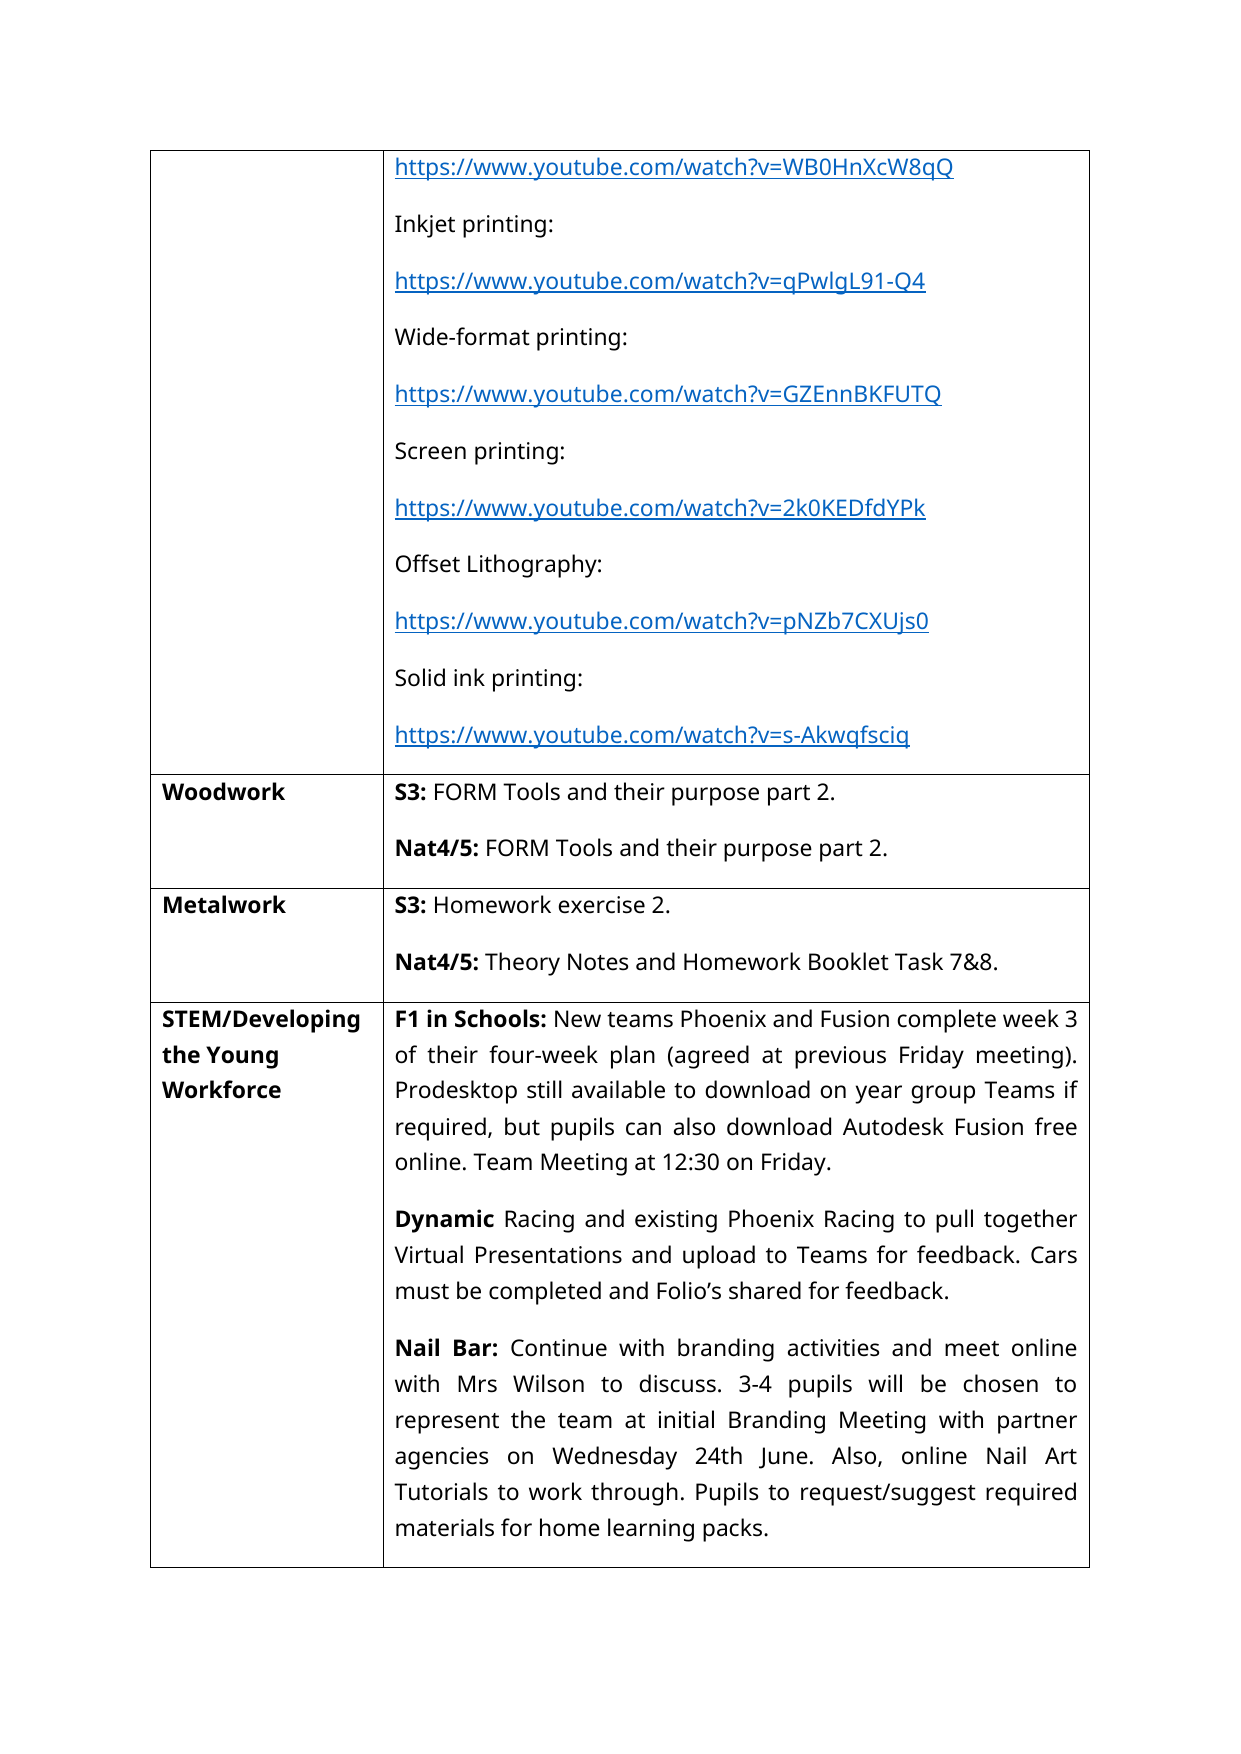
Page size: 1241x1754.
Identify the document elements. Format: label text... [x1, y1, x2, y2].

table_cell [151, 151, 383, 774]
table_cell Woodwork [151, 775, 383, 888]
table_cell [384, 1003, 1089, 1567]
table_cell S3: Homework exercise 2. Nat4/5: Theory Notes and Homework Booklet Task 7&8. [384, 889, 1089, 1002]
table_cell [151, 1003, 383, 1567]
table_cell S3: FORM Tools and their purpose part 2. Nat4/5: FORM Tools and their purpose part 2. [384, 775, 1089, 888]
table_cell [384, 151, 1089, 774]
table_cell Metalwork [151, 889, 383, 1002]
